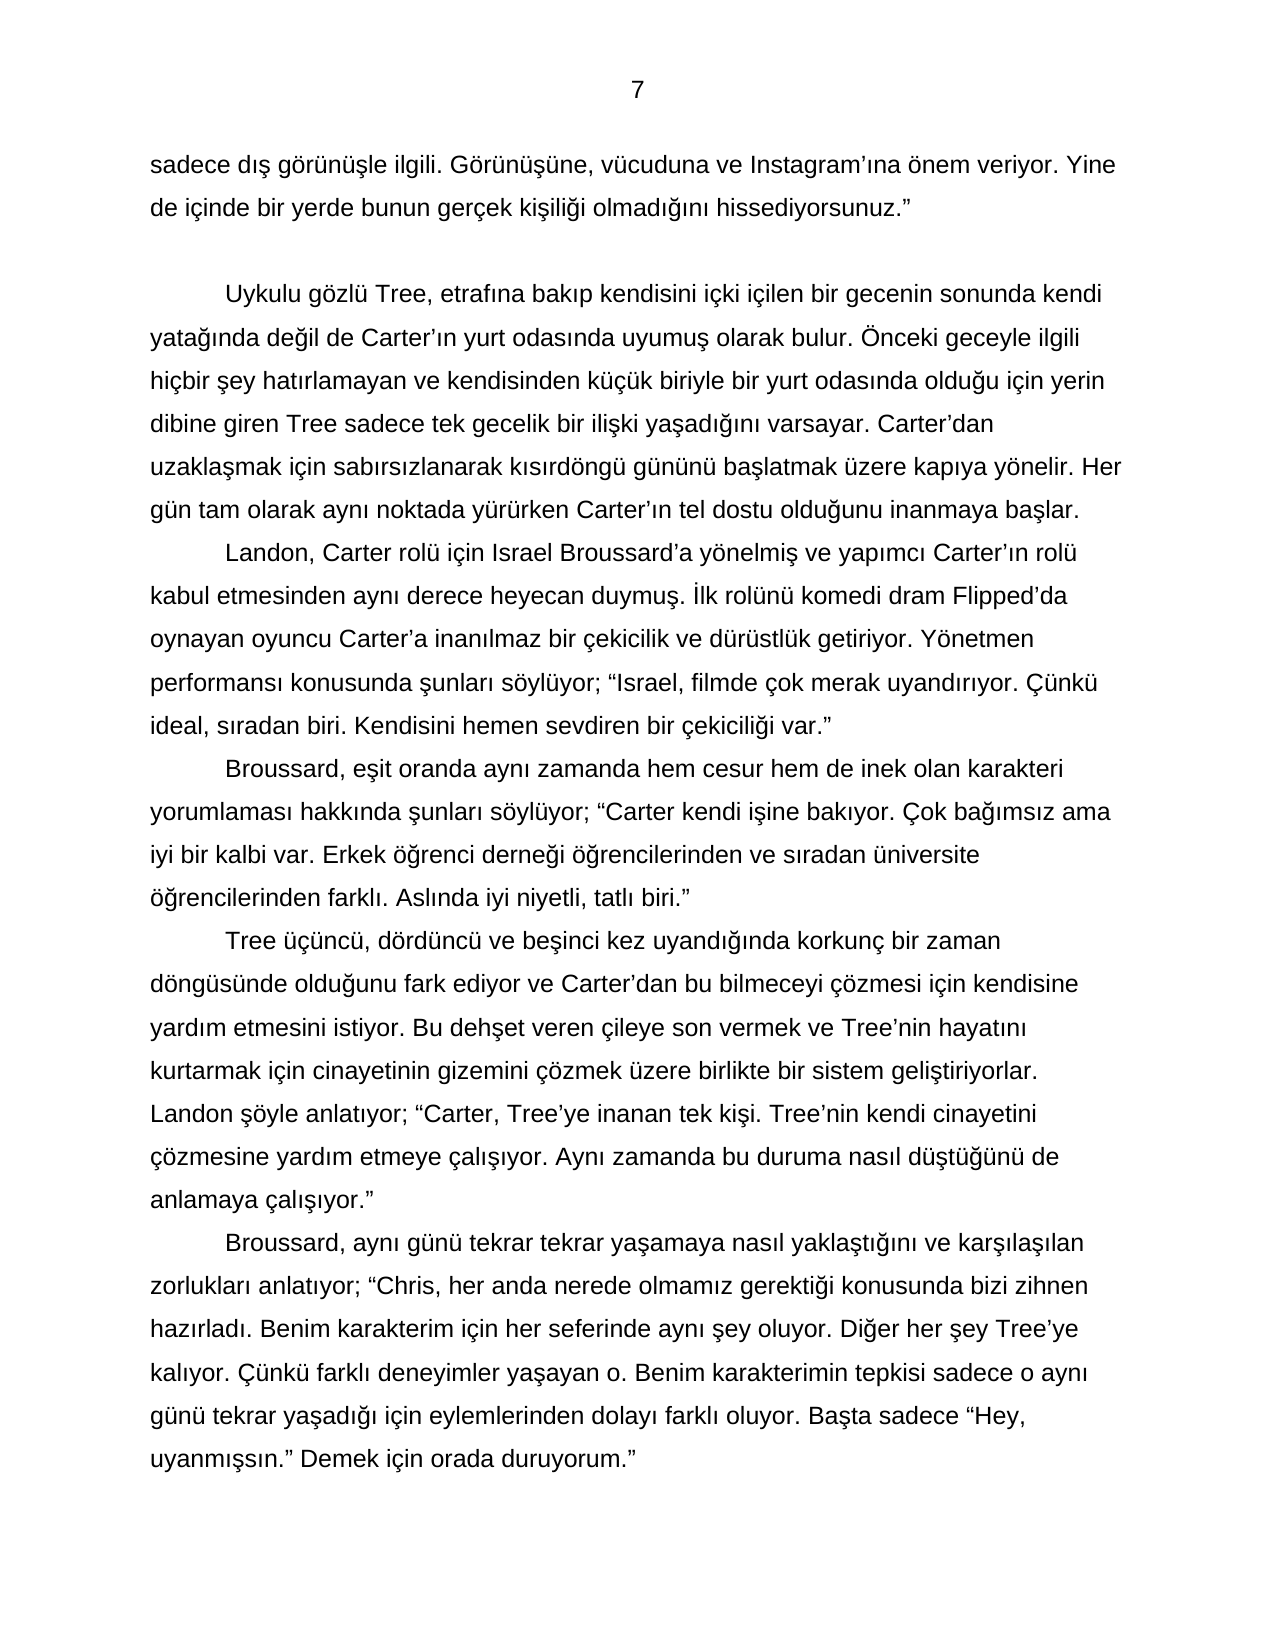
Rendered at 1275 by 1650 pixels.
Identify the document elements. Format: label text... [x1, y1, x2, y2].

text Broussard, aynı günü tekrar tekrar yaşamaya nasıl yaklaştığını ve karşılaşılan zorlukları anlatıyor; “Chris, her anda nerede olmamız gerektiği konusunda bizi zihnen hazırladı. Benim karakterim için her seferinde aynı şey oluyor. Diğer her şey Tree’ye kalıyor. Çünkü farklı deneyimler yaşayan o. Benim karakterimin tepkisi sadece o aynı günü tekrar yaşadığı için eylemlerinden dolayı farklı oluyor. Başta sadece “Hey, uyanmışsın.” Demek için orada duruyorum.” [150, 1228, 1125, 1472]
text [150, 150, 1125, 222]
text Broussard, eşit oranda aynı zamanda hem cesur hem de inek olan karakteri yorumlaması hakkında şunları söylüyor; “Carter kendi işine bakıyor. Çok bağımsız ama iyi bir kalbi var. Erkek öğrenci derneği öğrencilerinden ve sıradan üniversite öğrencilerinden farklı. Aslında iyi niyetli, tatlı biri.” [150, 754, 1125, 912]
text Landon, Carter rolü için Israel Broussard’a yönelmiş ve yapımcı Carter’ın rolü kabul etmesinden aynı derece heyecan duymuş. İlk rolünü komedi dram Flipped’da oynayan oyuncu Carter’a inanılmaz bir çekicilik ve dürüstlük getiriyor. Yönetmen performansı konusunda şunları söylüyor; “Israel, filmde çok merak uyandırıyor. Çünkü ideal, sıradan biri. Kendisini hemen sevdiren bir çekiciliği var.” [150, 538, 1125, 739]
text Uykulu gözlü Tree, etrafına bakıp kendisini içki içilen bir gecenin sonunda kendi yatağında değil de Carter’ın yurt odasında uyumuş olarak bulur. Önceki geceyle ilgili hiçbir şey hatırlamayan ve kendisinden küçük biriyle bir yurt odasında olduğu için yerin dibine giren Tree sadece tek gecelik bir ilişki yaşadığını varsayar. Carter’dan uzaklaşmak için sabırsızlanarak kısırdöngü gününü başlatmak üzere kapıya yönelir. Her gün tam olarak aynı noktada yürürken Carter’ın tel dostu olduğunu inanmaya başlar. [150, 279, 1125, 524]
text Tree üçüncü, dördüncü ve beşinci kez uyandığında korkunç bir zaman döngüsünde olduğunu fark ediyor ve Carter’dan bu bilmeceyi çözmesi için kendisine yardım etmesini istiyor. Bu dehşet veren çileye son vermek ve Tree’nin hayatını kurtarmak için cinayetinin gizemini çözmek üzere birlikte bir sistem geliştiriyorlar. Landon şöyle anlatıyor; “Carter, Tree’ye inanan tek kişi. Tree’nin kendi cinayetini çözmesine yardım etmeye çalışıyor. Aynı zamanda bu duruma nasıl düştüğünü de anlamaya çalışıyor.” [150, 926, 1125, 1214]
